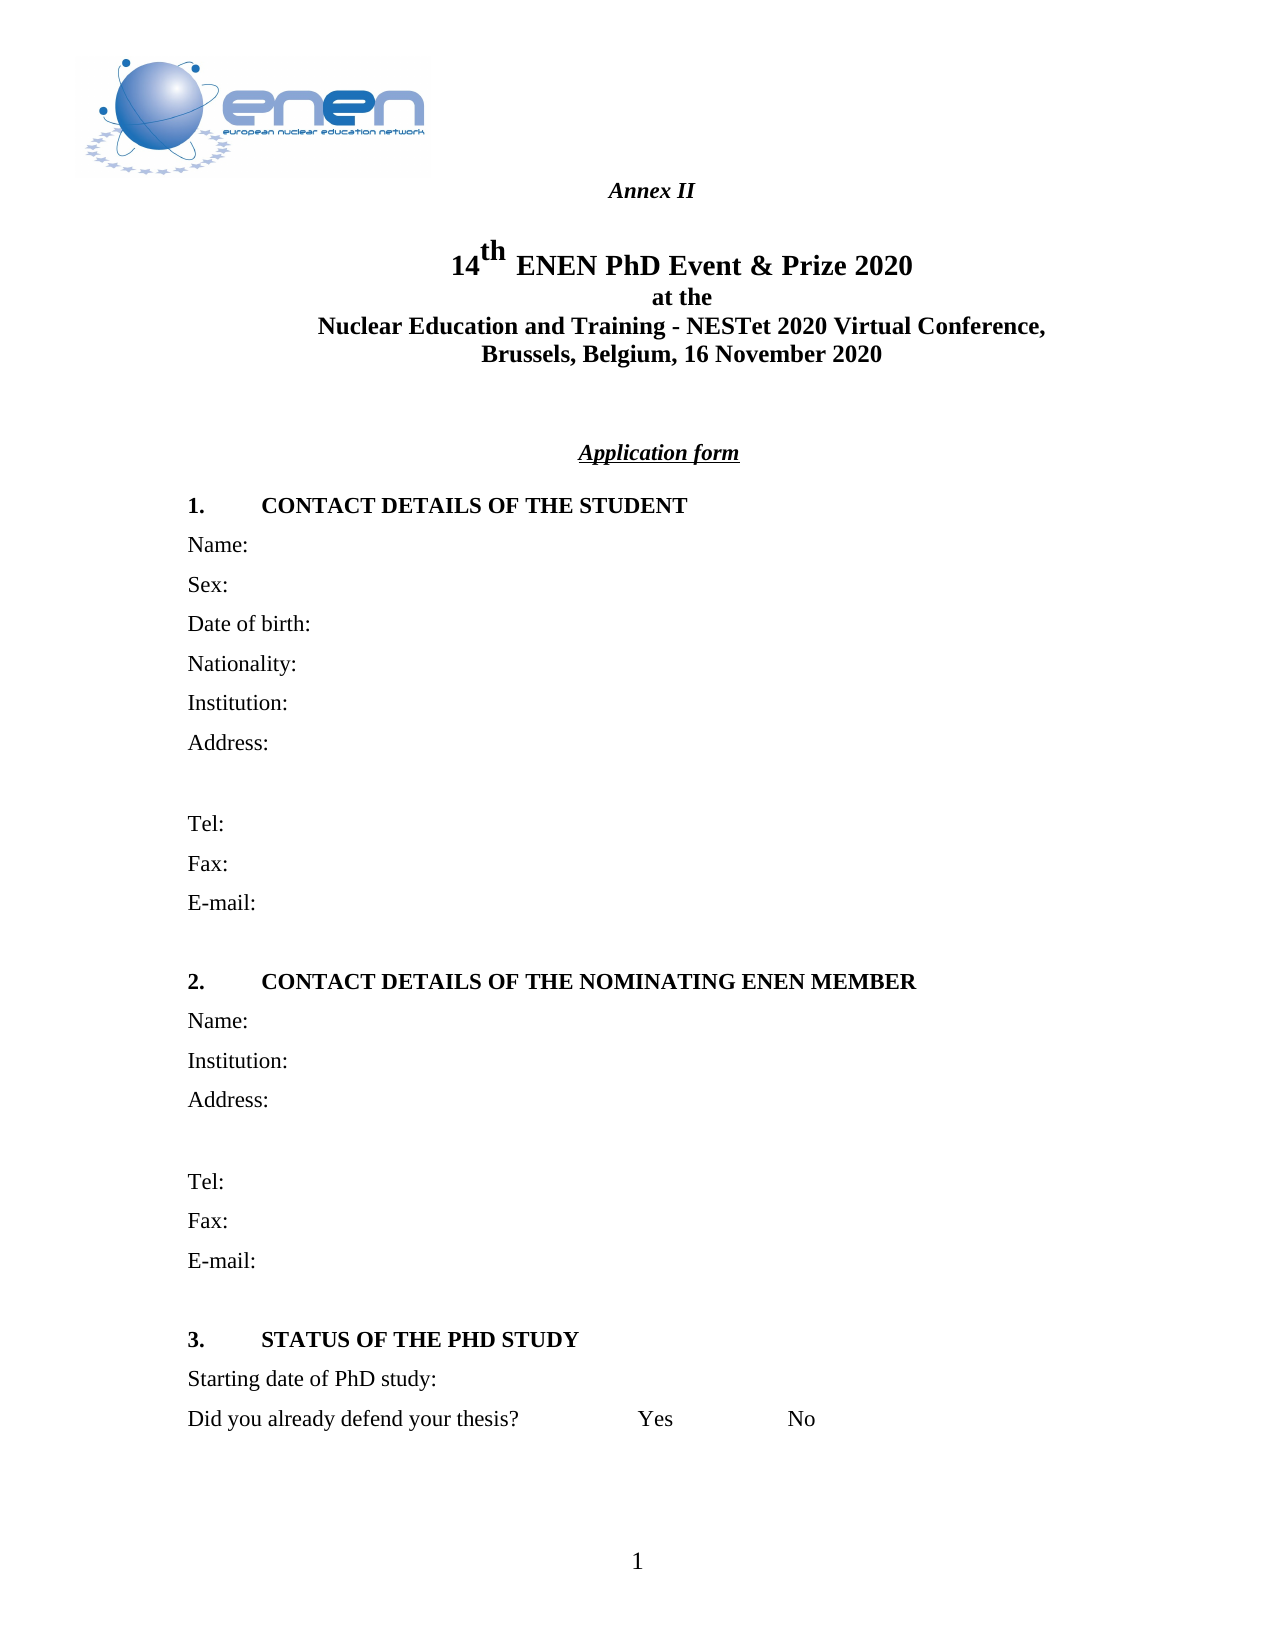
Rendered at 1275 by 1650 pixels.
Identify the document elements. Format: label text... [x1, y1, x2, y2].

list CONTACT DETAILS OF THE NOMINATING ENEN MEMBER [187, 968, 1087, 994]
text Name: [187, 531, 1087, 558]
text Date of birth: [187, 610, 1087, 637]
text Sex: [187, 571, 1087, 597]
text Did you already defend your thesis? Yes No [187, 1405, 1087, 1431]
text E-mail: [187, 1247, 1087, 1273]
text Starting date of PhD study: [187, 1365, 1087, 1392]
text Annex II [187, 150, 1118, 204]
text Tel: [187, 810, 1087, 836]
text Nationality: [187, 650, 1087, 676]
text Address: [187, 729, 1087, 755]
text Address: [187, 1086, 1087, 1113]
text Tel: [187, 1168, 1087, 1194]
text Application form [187, 439, 1132, 466]
text 14th ENEN PhD Event & Prize 2020 at the Nuclear Education and Training - NESTet 2020 Virtual Conference, Brussels, Belgium, 16 November 2020 [276, 233, 1087, 368]
text E-mail: [187, 889, 1087, 915]
text Name: [187, 1007, 1087, 1034]
list CONTACT DETAILS OF THE STUDENT [187, 492, 1087, 518]
text Fax: [187, 1207, 1087, 1234]
text Fax: [187, 849, 1087, 876]
list STATUS OF THE PHD STUDY [187, 1326, 1087, 1352]
text Institution: [187, 689, 1087, 716]
text Institution: [187, 1047, 1087, 1073]
